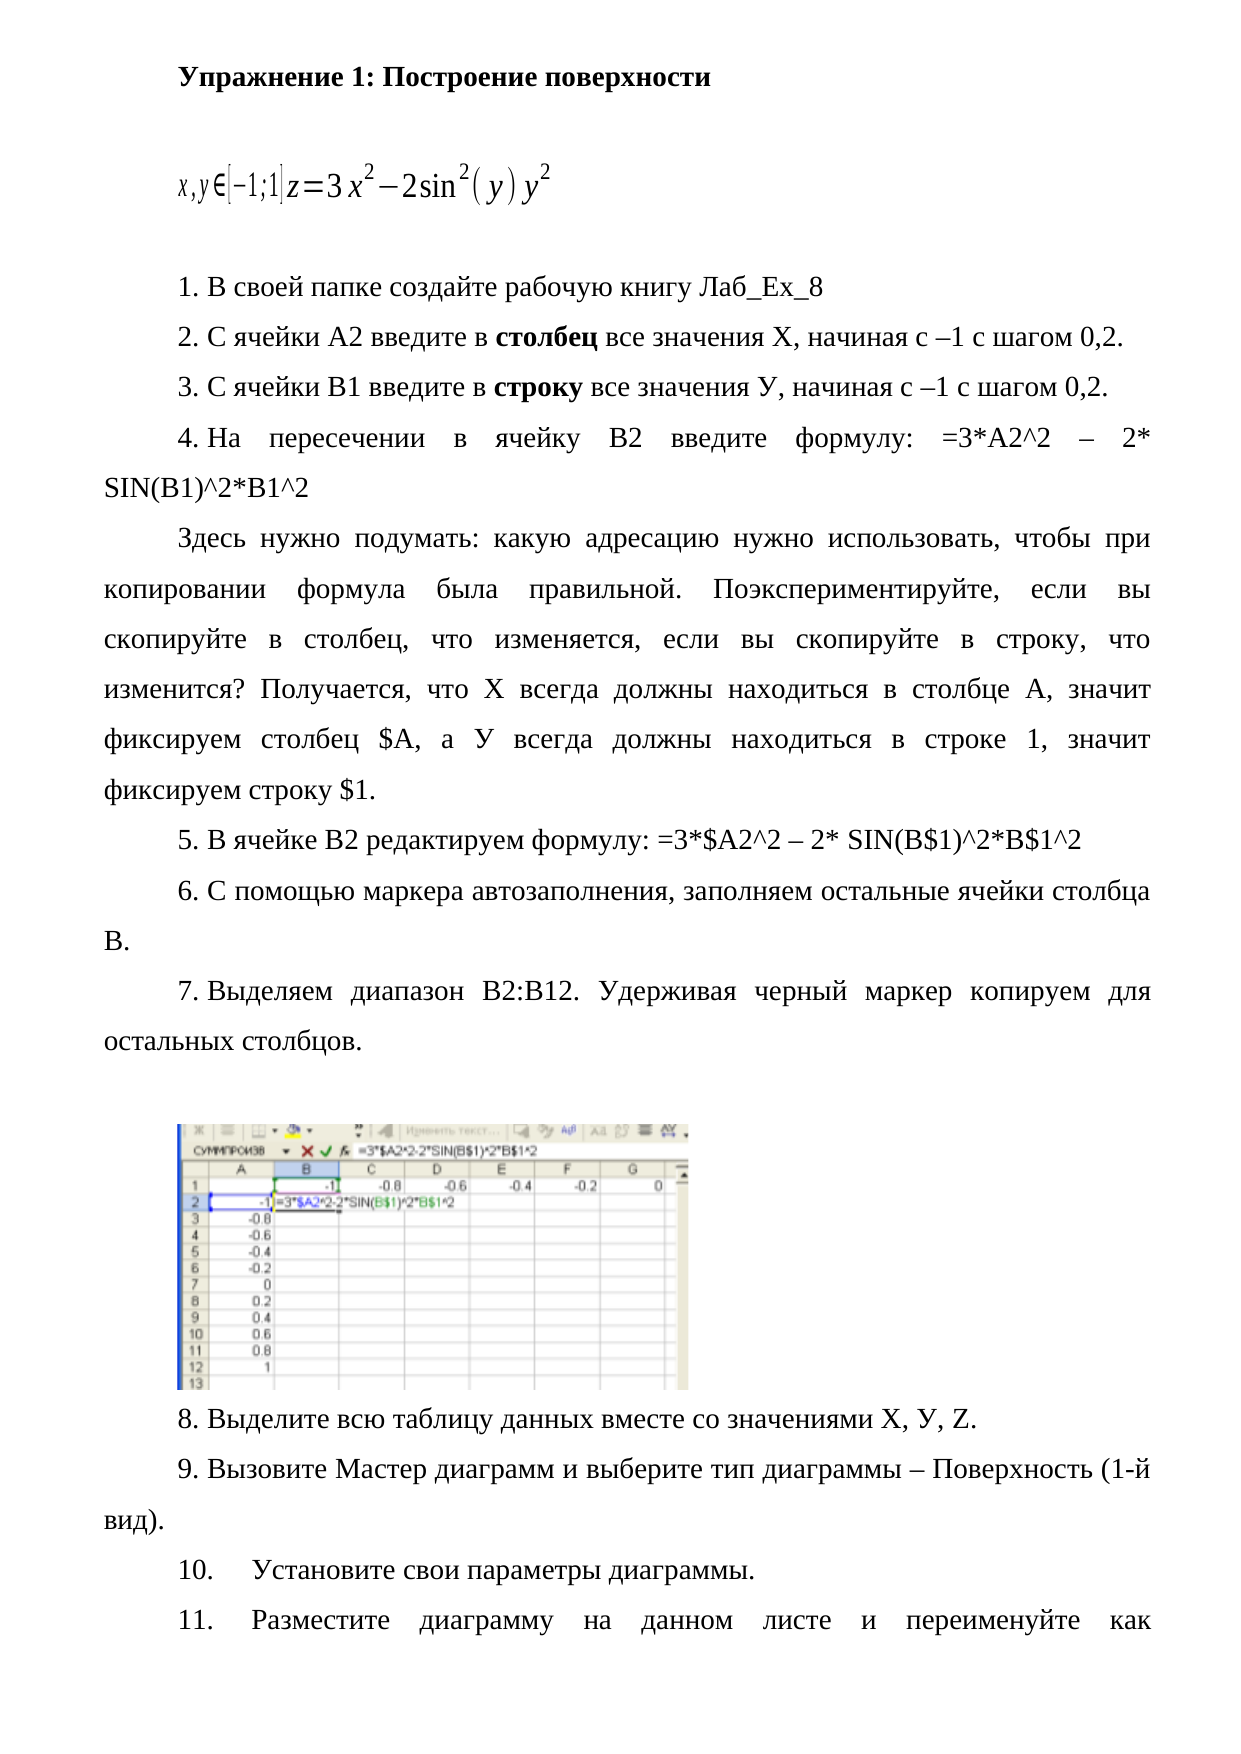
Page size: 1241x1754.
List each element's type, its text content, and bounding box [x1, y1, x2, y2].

list В своей папке создайте рабочую книгу Лаб_Ex_8 [103, 269, 1152, 302]
picture [177, 1124, 689, 1390]
list С ячейки В1 введите в строку все значения У, начиная с –1 с шагом 0,2. [103, 369, 1152, 403]
list Выделяем диапазон В2:В12. Удерживая черный маркер копируем для остальных столбцов. [103, 973, 1152, 1057]
list В ячейке В2 редактируем формулу: =3*$А2^2 – 2* SIN(B$1)^2*B$1^2 [103, 822, 1152, 856]
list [103, 1602, 1152, 1636]
list Вызовите Мастер диаграмм и выберите тип диаграммы – Поверхность (1-й вид). [103, 1452, 1152, 1535]
list Установите свои параметры диаграммы. [103, 1552, 1152, 1586]
list C ячейки А2 введите в столбец все значения Х, начиная с –1 с шагом 0,2. [103, 319, 1152, 353]
list С помощью маркера автозаполнения, заполняем остальные ячейки столбца В. [103, 873, 1152, 956]
text Упражнение 1: Построение поверхности [103, 59, 1152, 93]
text Здесь нужно подумать: какую адресацию нужно использовать, чтобы при копировании формула была правильной. Поэкспериментируйте, если вы скопируйте в столбец, что изменяется, если вы скопируйте в строку, что изменится? Получается, что Х всегда должны находиться в столбце А, значит фиксируем столбец $А, а У всегда должны находиться в строке 1, значит фиксируем строку $1. [103, 520, 1152, 806]
list На пересечении в ячейку В2 введите формулу: =3*А2^2 – 2* SIN(B1)^2*B1^2 [103, 420, 1152, 504]
list Выделите всю таблицу данных вместе со значениями Х, У, Z. [103, 1401, 1152, 1435]
